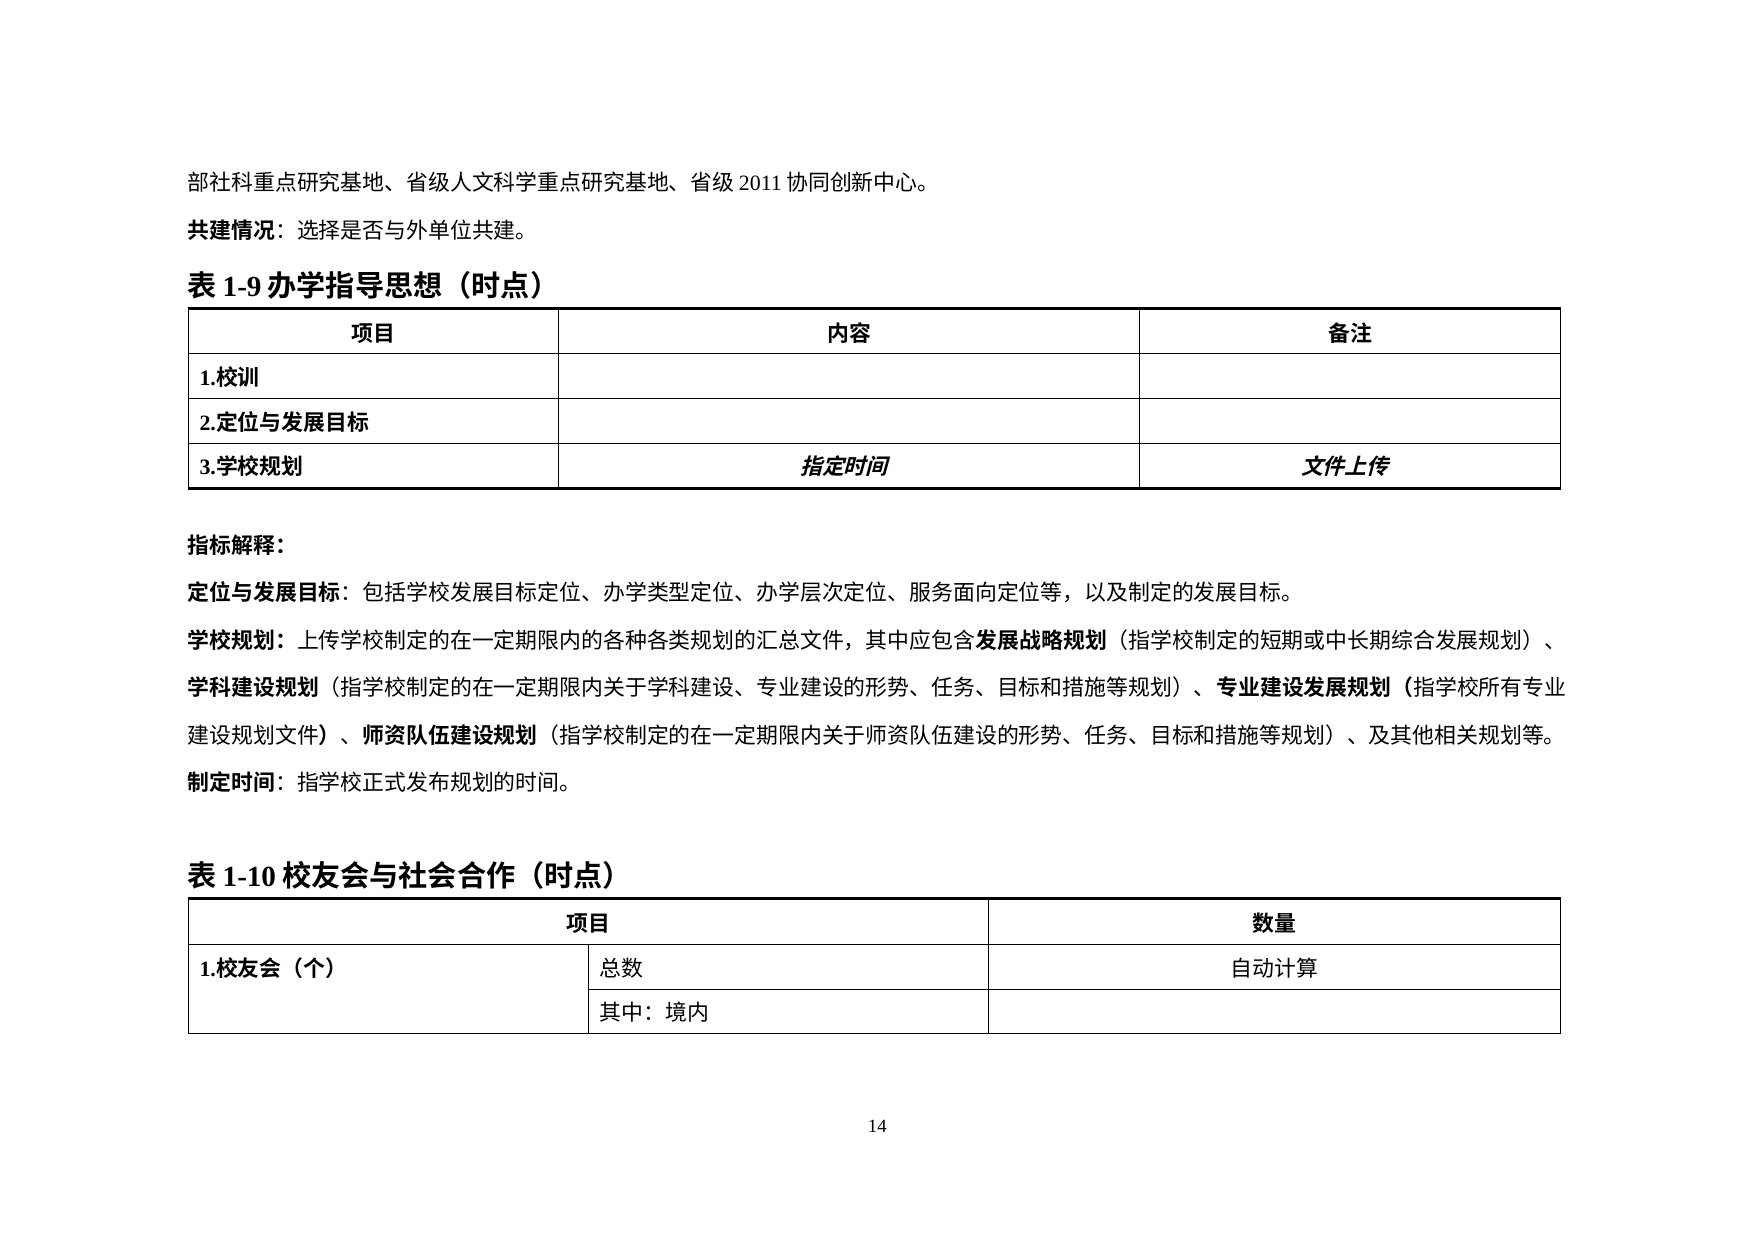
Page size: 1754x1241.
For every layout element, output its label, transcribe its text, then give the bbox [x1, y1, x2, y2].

text 学校规划：上传学校制定的在一定期限内的各种各类规划的汇总文件，其中应包含发展战略规划（指学校制定的短期或中长期综合发展规划）、学科建设规划（指学校制定的在一定期限内关于学科建设、专业建设的形势、任务、目标和措施等规划）、专业建设发展规划（指学校所有专业建设规划文件）、师资队伍建设规划（指学校制定的在一定期限内关于师资队伍建设的形势、任务、目标和措施等规划）、及其他相关规划等。 [187, 623, 1566, 749]
table_cell [1140, 354, 1560, 398]
table_cell 总数 [589, 945, 988, 988]
table_header 项目 [189, 900, 988, 944]
text 指标解释： [187, 528, 1566, 559]
table_cell [989, 990, 1560, 1033]
table_cell 其中：境内 [589, 990, 988, 1033]
table_cell 1.校友会（个） [189, 945, 588, 1033]
table_header 备注 [1140, 310, 1560, 353]
table_cell 3.学校规划 [189, 444, 558, 487]
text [187, 165, 1566, 197]
table_cell 文件上传 [1140, 444, 1560, 487]
text 定位与发展目标：包括学校发展目标定位、办学类型定位、办学层次定位、服务面向定位等，以及制定的发展目标。 [187, 575, 1566, 607]
subtitle 表1-10校友会与社会合作（时点） [187, 853, 1566, 895]
table_cell 1.校训 [189, 354, 558, 398]
table_cell 指定时间 [559, 444, 1139, 487]
table_cell 自动计算 [989, 945, 1560, 988]
table_header 数量 [989, 900, 1560, 944]
table_cell [559, 399, 1139, 442]
text 制定时间：指学校正式发布规划的时间。 [187, 765, 1566, 797]
subtitle 表1-9办学指导思想（时点） [187, 262, 1566, 304]
table_cell [1140, 399, 1560, 442]
table_cell 2.定位与发展目标 [189, 399, 558, 442]
table_header 内容 [559, 310, 1139, 353]
table_cell [559, 354, 1139, 398]
table_header 项目 [189, 310, 558, 353]
text 共建情况：选择是否与外单位共建。 [187, 213, 1566, 244]
